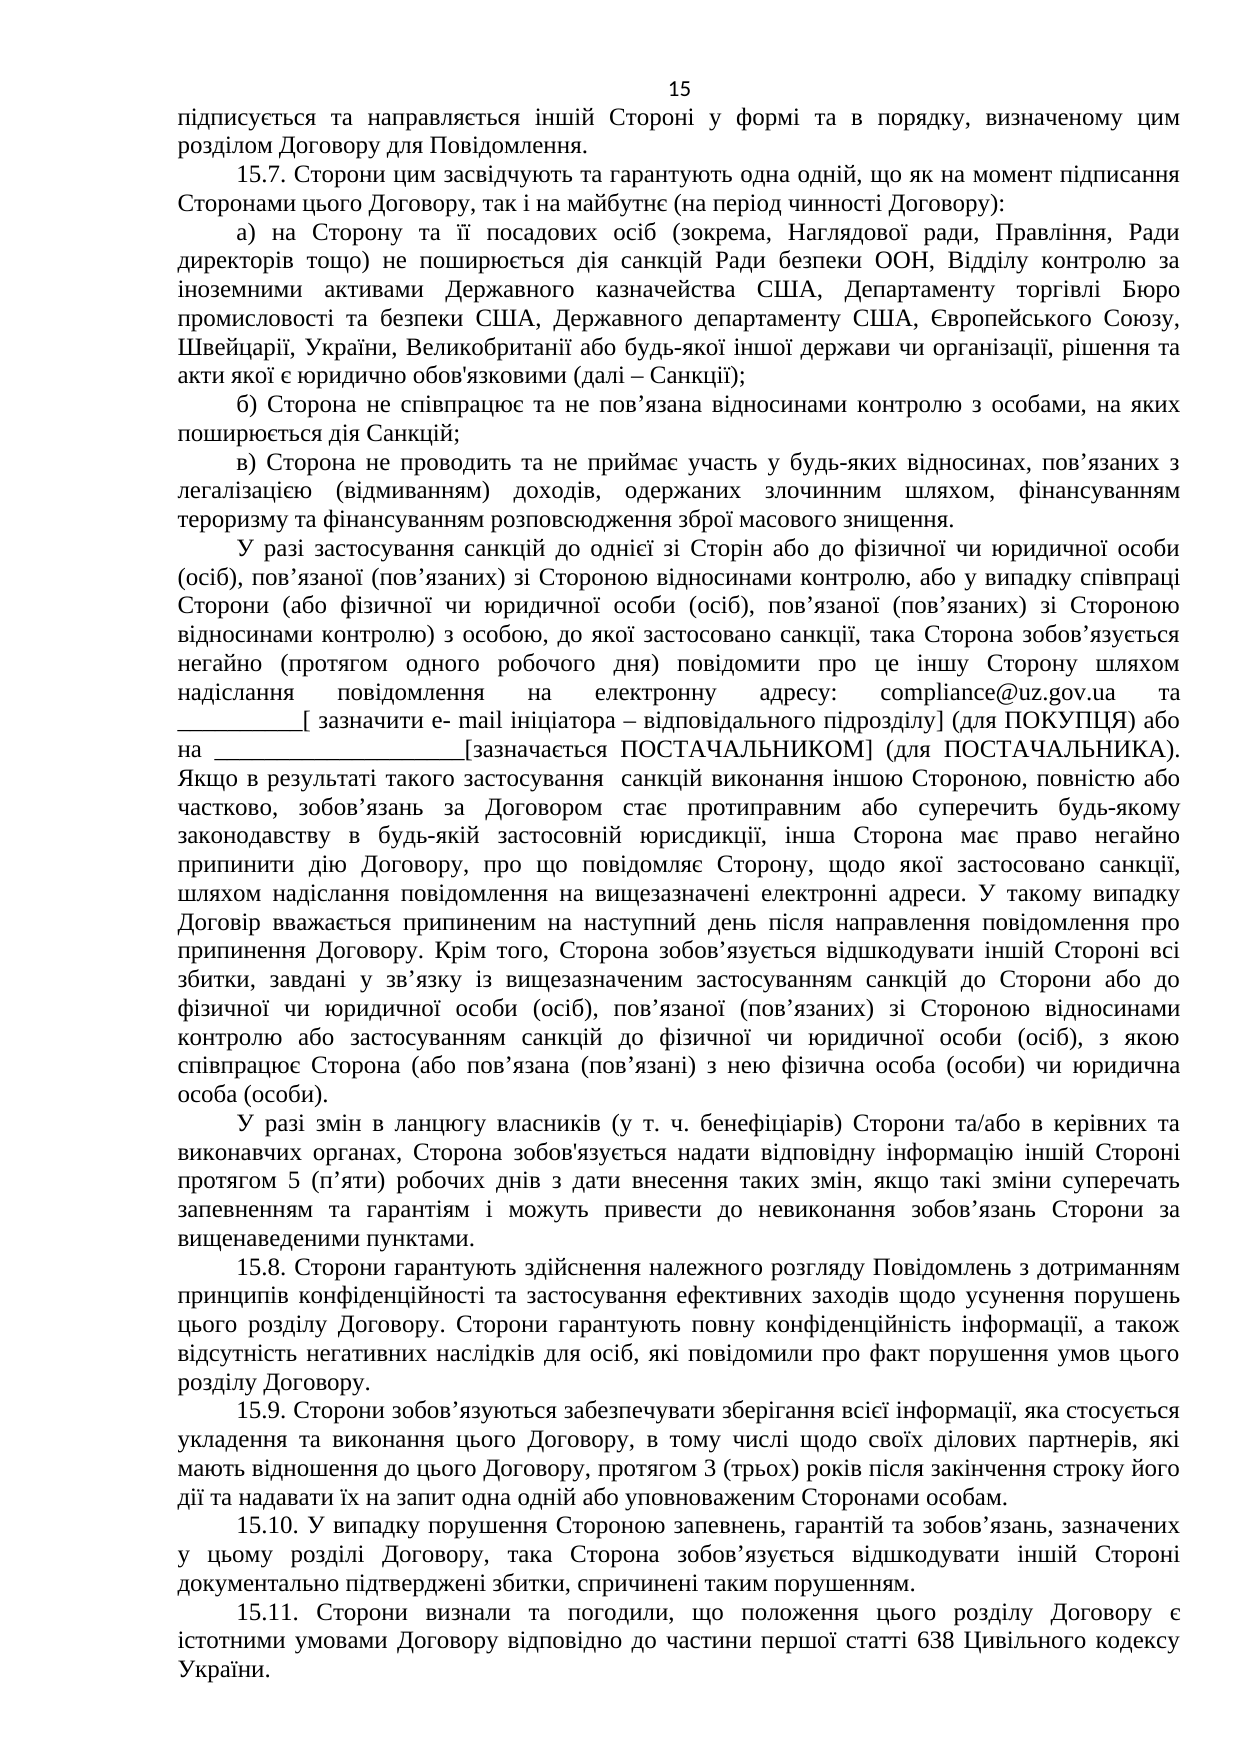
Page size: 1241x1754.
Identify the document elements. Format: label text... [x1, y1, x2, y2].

text 15.7. Сторони цим засвідчують та гарантують одна одній, що як на момент підписання Сторонами цього Договору, так і на майбутнє (на період чинності Договору): [177, 159, 1181, 217]
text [177, 102, 1181, 159]
text а) на Сторону та її посадових осіб (зокрема, Наглядової ради, Правління, Ради директорів тощо) не поширюється дія санкцій Ради безпеки ООН, Відділу контролю за іноземними активами Державного казначейства США, Департаменту торгівлі Бюро промисловості та безпеки США, Державного департаменту США, Європейського Союзу, Швейцарії, України, Великобританії або будь-якої іншої держави чи організації, рішення та акти якої є юридично обов'язковими (далі – Санкції); [177, 217, 1181, 389]
text 15.11. Сторони визнали та погодили, що положення цього розділу Договору є істотними умовами Договору відповідно до частини першої статті 638 Цивільного кодексу України. [177, 1597, 1181, 1683]
text 15.8. Сторони гарантують здійснення належного розгляду Повідомлень з дотриманням принципів конфіденційності та застосування ефективних заходів щодо усунення порушень цього розділу Договору. Сторони гарантують повну конфіденційність інформації, а також відсутність негативних наслідків для осіб, які повідомили про факт порушення умов цього розділу Договору. [177, 1252, 1181, 1396]
text 15.9. Сторони зобов’язуються забезпечувати зберігання всієї інформації, яка стосується укладення та виконання цього Договору, в тому числі щодо своїх ділових партнерів, які мають відношення до цього Договору, протягом 3 (трьох) років після закінчення строку його дії та надавати їх на запит одна одній або уповноваженим Сторонами особам. [177, 1396, 1181, 1511]
text У разі застосування санкцій до однієї зі Сторін або до фізичної чи юридичної особи (осіб), пов’язаної (пов’язаних) зі Стороною відносинами контролю, або у випадку співпраці Сторони (або фізичної чи юридичної особи (осіб), пов’язаної (пов’язаних) зі Стороною відносинами контролю) з особою, до якої застосовано санкції, така Сторона зобов’язується негайно (протягом одного робочого дня) повідомити про це іншу Сторону шляхом надіслання повідомлення на електронну адресу: compliance@uz.gov.ua та __________[ зазначити e- mail ініціатора – відповідального підрозділу] (для ПОКУПЦЯ) або на ____________________[зазначається ПОСТАЧАЛЬНИКОМ] (для ПОСТАЧАЛЬНИКА). Якщо в результаті такого застосування санкцій виконання іншою Стороною, повністю або частково, зобов’язань за Договором стає протиправним або суперечить будь-якому законодавству в будь-якій застосовній юрисдикції, інша Сторона має право негайно припинити дію Договору, про що повідомляє Сторону, щодо якої застосовано санкції, шляхом надіслання повідомлення на вищезазначені електронні адреси. У такому випадку Договір вважається припиненим на наступний день після направлення повідомлення про припинення Договору. Крім того, Сторона зобов’язується відшкодувати іншій Стороні всі збитки, завдані у зв’язку із вищезазначеним застосуванням санкцій до Сторони або до фізичної чи юридичної особи (осіб), пов’язаної (пов’язаних) зі Стороною відносинами контролю або застосуванням санкцій до фізичної чи юридичної особи (осіб), з якою співпрацює Сторона (або пов’язана (пов’язані) з нею фізична особа (особи) чи юридична особа (особи). [177, 533, 1181, 1108]
text в) Сторона не проводить та не приймає участь у будь-яких відносинах, пов’язаних з легалізацією (відмиванням) доходів, одержаних злочинним шляхом, фінансуванням тероризму та фінансуванням розповсюдження зброї масового знищення. [177, 447, 1181, 533]
text б) Сторона не співпрацює та не пов’язана відносинами контролю з особами, на яких поширюється дія Санкцій; [177, 389, 1181, 447]
text У разі змін в ланцюгу власників (у т. ч. бенефіціарів) Сторони та/або в керівних та виконавчих органах, Сторона зобов'язується надати відповідну інформацію іншій Стороні протягом 5 (п’яти) робочих днів з дати внесення таких змін, якщо такі зміни суперечать запевненням та гарантіям і можуть привести до невиконання зобов’язань Сторони за вищенаведеними пунктами. [177, 1108, 1181, 1252]
text 15.10. У випадку порушення Стороною запевнень, гарантій та зобов’язань, зазначених у цьому розділі Договору, така Сторона зобов’язується відшкодувати іншій Стороні документально підтверджені збитки, спричинені таким порушенням. [177, 1511, 1181, 1597]
